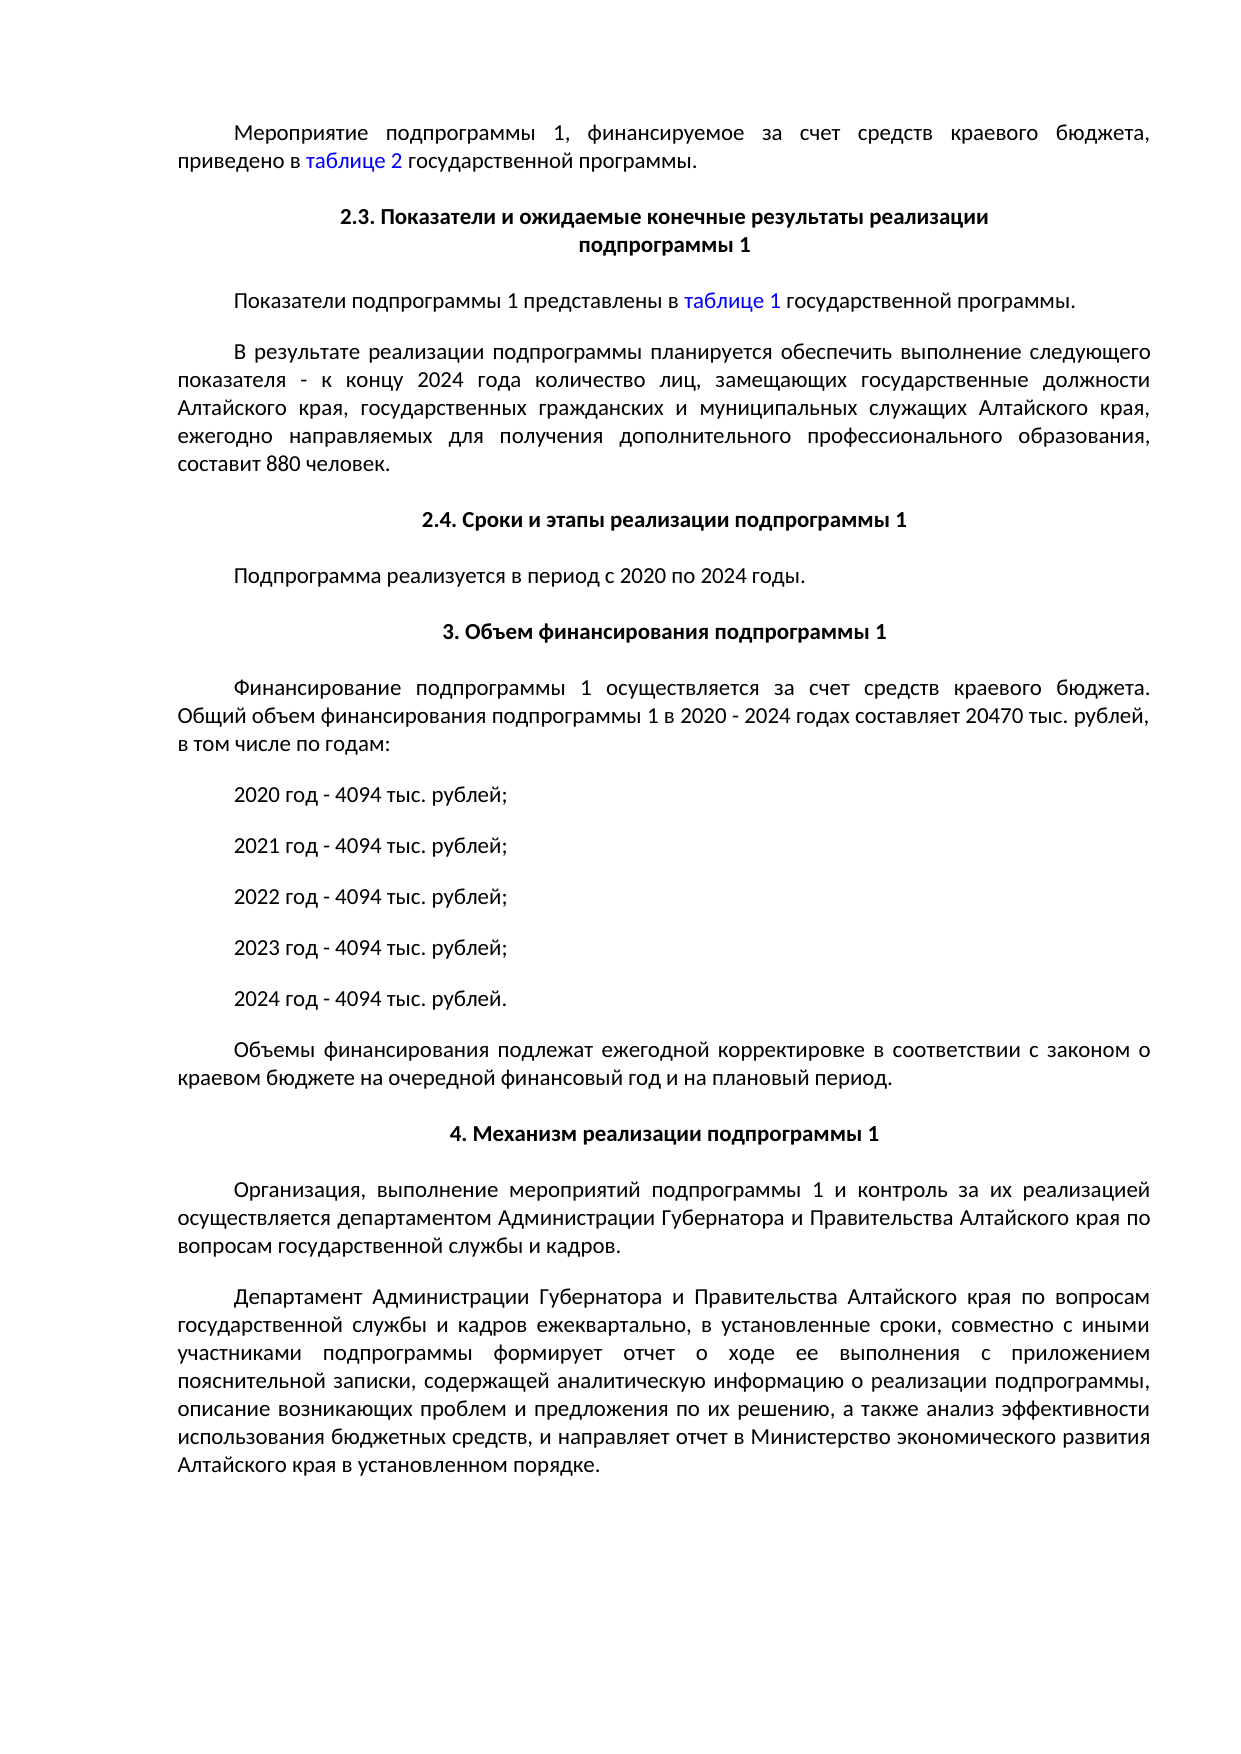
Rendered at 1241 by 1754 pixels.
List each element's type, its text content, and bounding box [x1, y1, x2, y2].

text Объемы финансирования подлежат ежегодной корректировке в соответствии с законом о краевом бюджете на очередной финансовый год и на плановый период. [177, 1035, 1152, 1091]
text Показатели подпрограммы 1 представлены в таблице 1 государственной программы. [177, 286, 1152, 314]
text 2020 год - 4094 тыс. рублей; [177, 780, 1152, 808]
title подпрограммы 1 [177, 230, 1152, 258]
text 2021 год - 4094 тыс. рублей; [177, 831, 1152, 859]
text Организация, выполнение мероприятий подпрограммы 1 и контроль за их реализацией осуществляется департаментом Администрации Губернатора и Правительства Алтайского края по вопросам государственной службы и кадров. [177, 1175, 1152, 1259]
text 2024 год - 4094 тыс. рублей. [177, 984, 1152, 1012]
text Департамент Администрации Губернатора и Правительства Алтайского края по вопросам государственной службы и кадров ежеквартально, в установленные сроки, совместно с иными участниками подпрограммы формирует отчет о ходе ее выполнения с приложением пояснительной записки, содержащей аналитическую информацию о реализации подпрограммы, описание возникающих проблем и предложения по их решению, а также анализ эффективности использования бюджетных средств, и направляет отчет в Министерство экономического развития Алтайского края в установленном порядке. [177, 1282, 1152, 1478]
text 2022 год - 4094 тыс. рублей; [177, 882, 1152, 910]
text 2023 год - 4094 тыс. рублей; [177, 933, 1152, 961]
text Финансирование подпрограммы 1 осуществляется за счет средств краевого бюджета. Общий объем финансирования подпрограммы 1 в 2020 - 2024 годах составляет 20470 тыс. рублей, в том числе по годам: [177, 673, 1152, 757]
title 2.4. Сроки и этапы реализации подпрограммы 1 [177, 505, 1152, 533]
title 4. Механизм реализации подпрограммы 1 [177, 1119, 1152, 1147]
text Подпрограмма реализуется в период с 2020 по 2024 годы. [177, 561, 1152, 589]
title 3. Объем финансирования подпрограммы 1 [177, 617, 1152, 645]
text В результате реализации подпрограммы планируется обеспечить выполнение следующего показателя - к концу 2024 года количество лиц, замещающих государственные должности Алтайского края, государственных гражданских и муниципальных служащих Алтайского края, ежегодно направляемых для получения дополнительного профессионального образования, составит 880 человек. [177, 337, 1152, 477]
text Мероприятие подпрограммы 1, финансируемое за счет средств краевого бюджета, приведено в таблице 2 государственной программы. [177, 118, 1152, 174]
title 2.3. Показатели и ожидаемые конечные результаты реализации [177, 202, 1152, 230]
